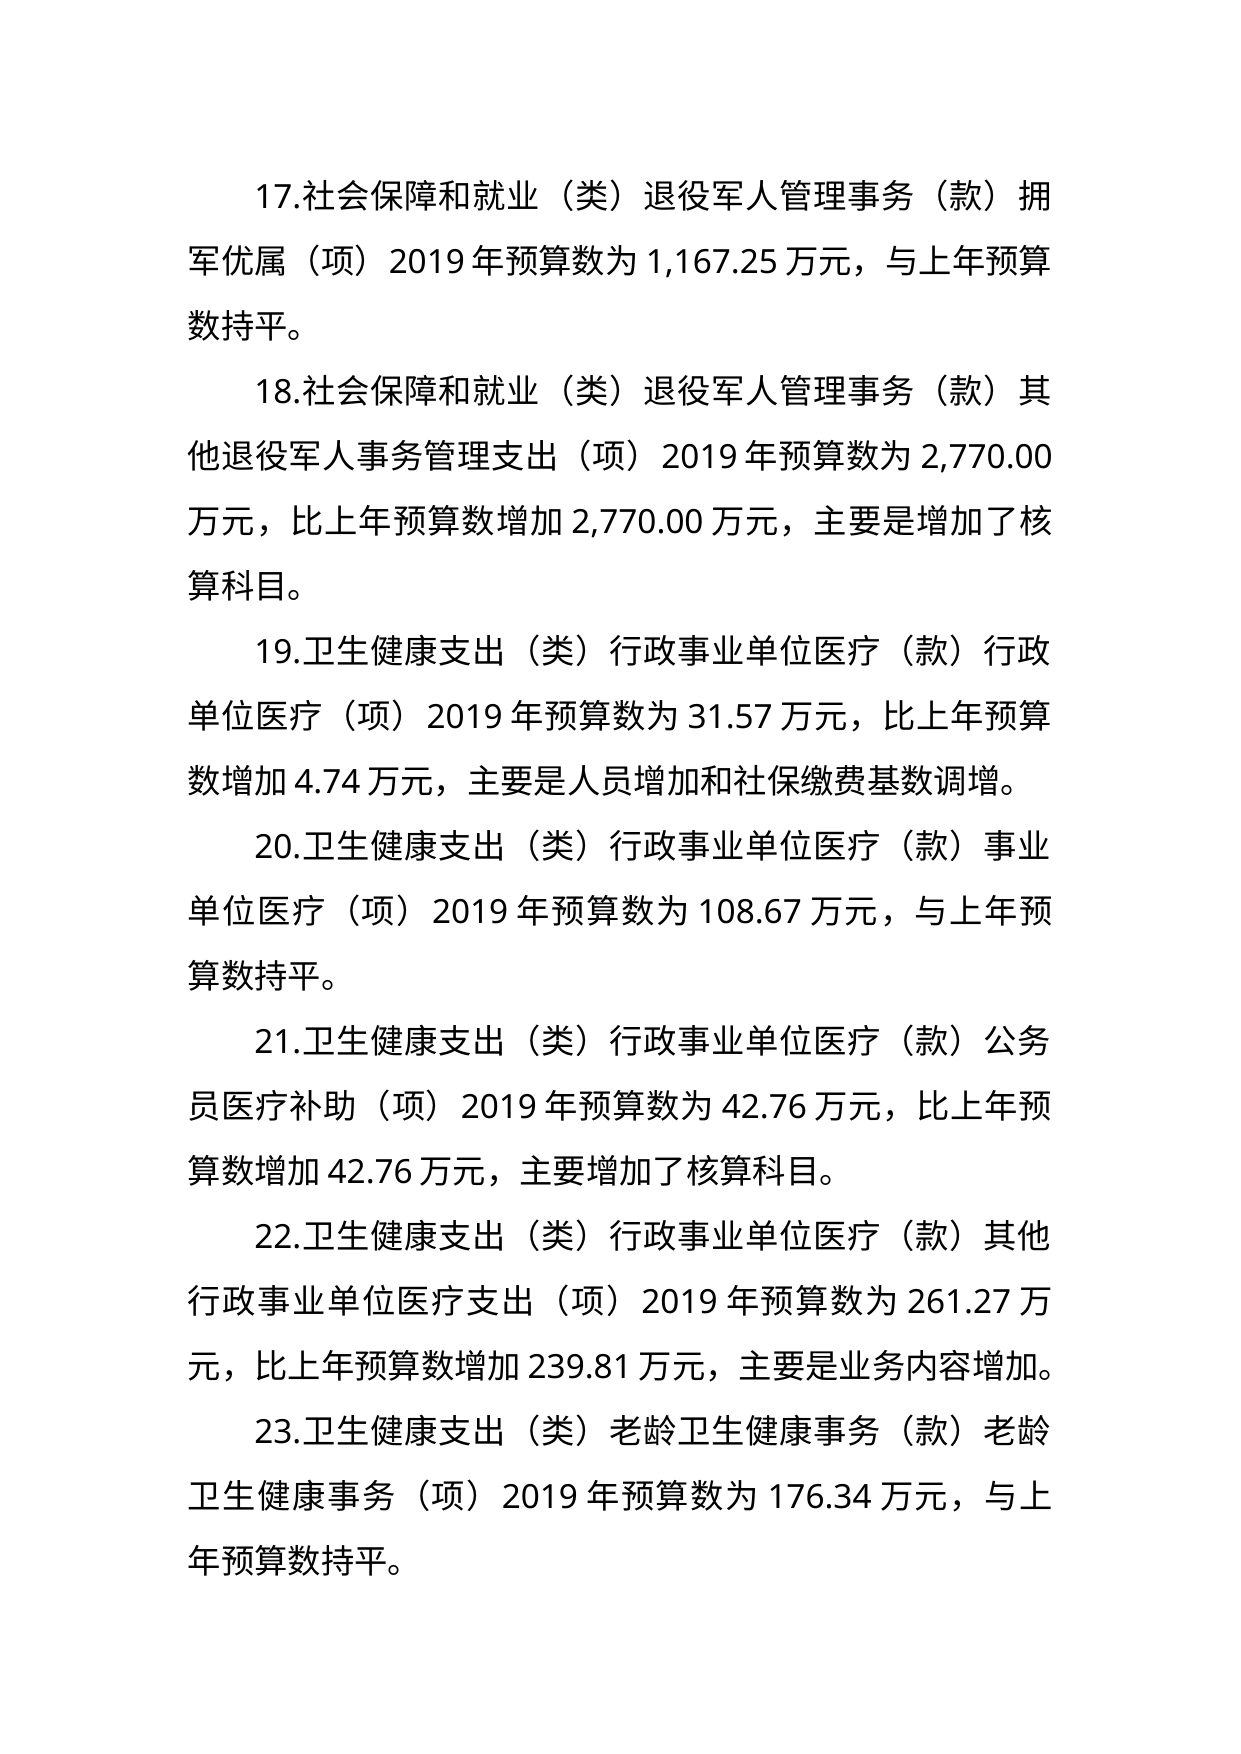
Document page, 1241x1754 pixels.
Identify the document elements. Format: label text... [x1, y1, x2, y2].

text 18.社会保障和就业（类）退役军人管理事务（款）其他退役军人事务管理支出（项）2019年预算数为2,770.00万元，比上年预算数增加2,770.00万元，主要是增加了核算科目。 [187, 357, 1053, 617]
text 20.卫生健康支出（类）行政事业单位医疗（款）事业单位医疗（项）2019年预算数为108.67万元，与上年预算数持平。 [187, 812, 1053, 1007]
text 17.社会保障和就业（类）退役军人管理事务（款）拥军优属（项）2019年预算数为1,167.25万元，与上年预算数持平。 [187, 162, 1053, 357]
text 22.卫生健康支出（类）行政事业单位医疗（款）其他行政事业单位医疗支出（项）2019年预算数为261.27万元，比上年预算数增加239.81万元，主要是业务内容增加。 [187, 1202, 1053, 1397]
text 23.卫生健康支出（类）老龄卫生健康事务（款）老龄卫生健康事务（项）2019年预算数为176.34万元，与上年预算数持平。 [187, 1397, 1053, 1592]
text 19.卫生健康支出（类）行政事业单位医疗（款）行政单位医疗（项）2019年预算数为31.57万元，比上年预算数增加4.74万元，主要是人员增加和社保缴费基数调增。 [187, 617, 1053, 812]
text 21.卫生健康支出（类）行政事业单位医疗（款）公务员医疗补助（项）2019年预算数为42.76万元，比上年预算数增加42.76万元，主要增加了核算科目。 [187, 1007, 1053, 1202]
